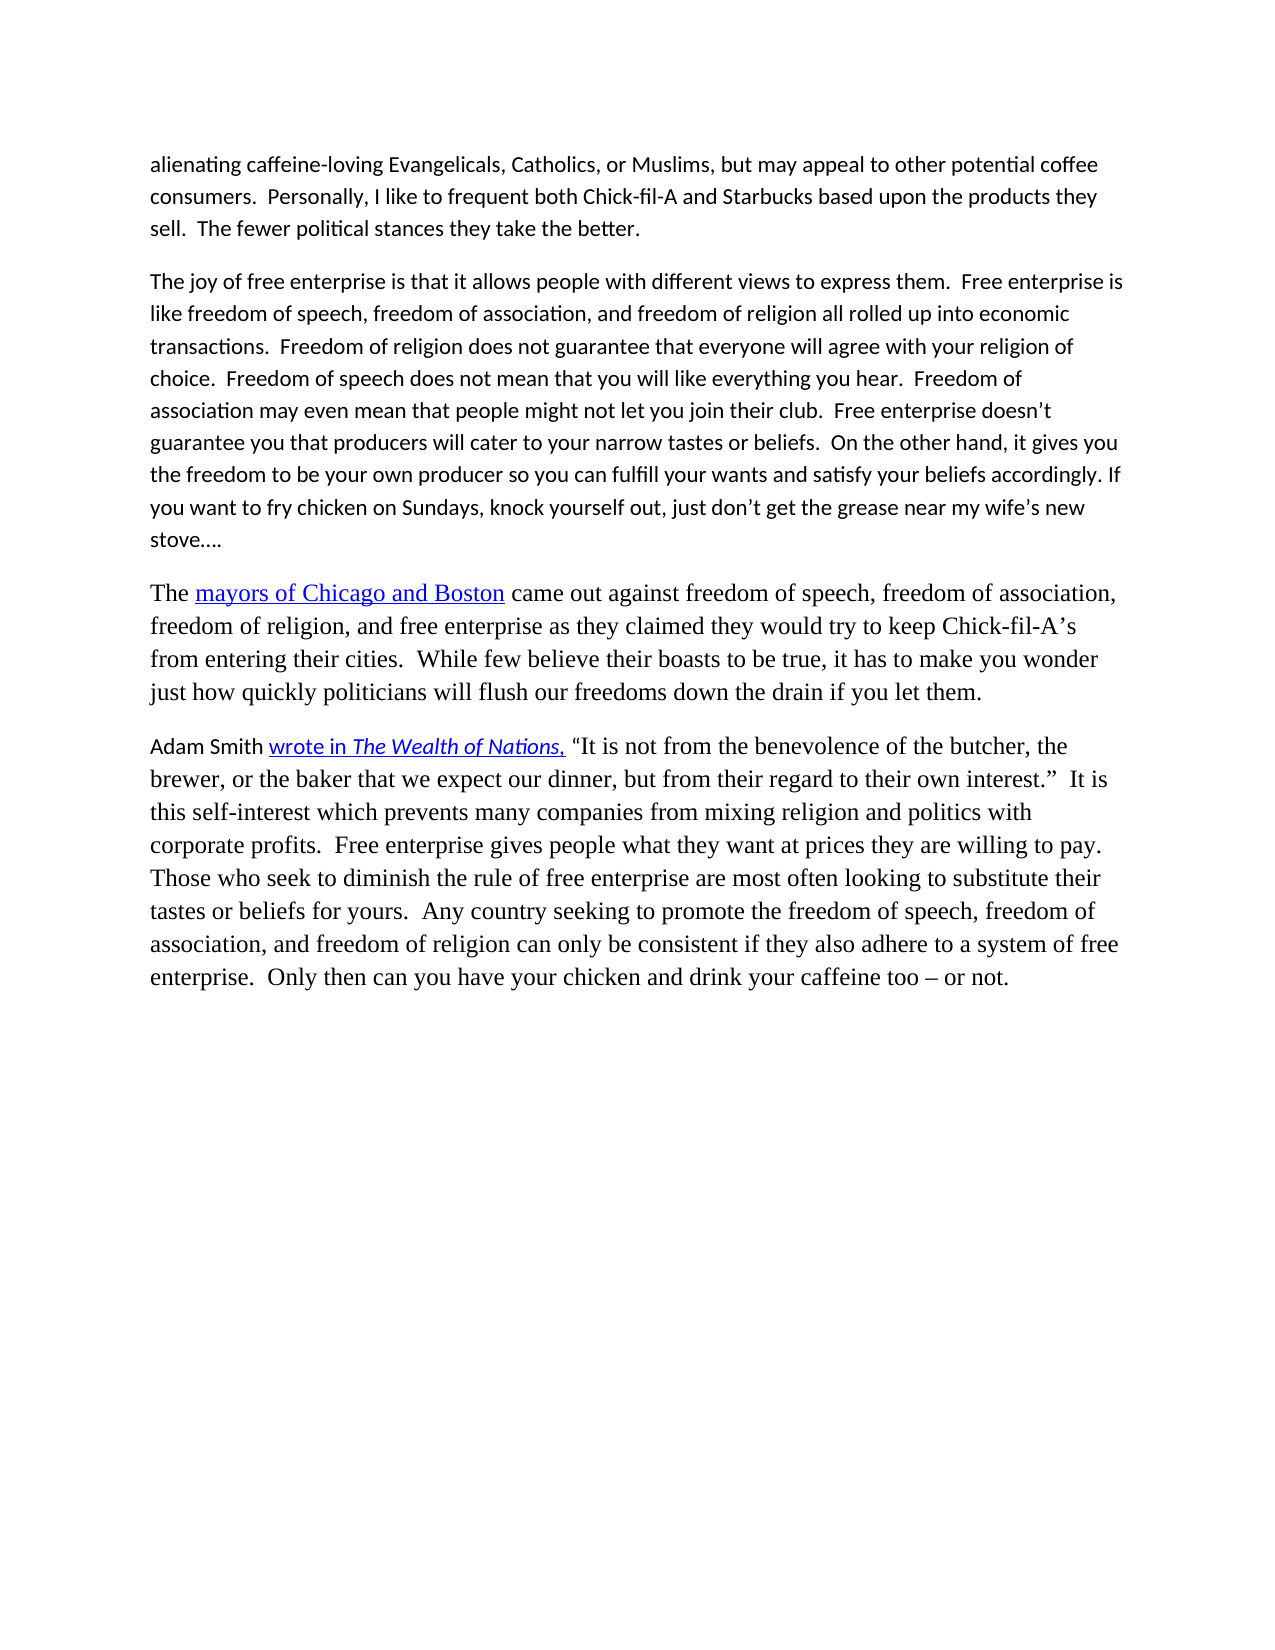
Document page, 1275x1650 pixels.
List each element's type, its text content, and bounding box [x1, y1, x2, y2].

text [150, 150, 1125, 242]
text The mayors of Chicago and Boston came out against freedom of speech, freedom of association, freedom of religion, and free enterprise as they claimed they would try to keep Chick-fil-A’s from entering their cities. While few believe their boasts to be true, it has to make you wonder just how quickly politicians will flush our freedoms down the drain if you let them. [150, 578, 1125, 706]
text Adam Smith wrote in The Wealth of Nations, “It is not from the benevolence of the butcher, the brewer, or the baker that we expect our dinner, but from their regard to their own interest.” It is this self-interest which prevents many companies from mixing religion and politics with corporate profits. Free enterprise gives people what they want at prices they are willing to pay. Those who seek to diminish the rule of free enterprise are most often looking to substitute their tastes or beliefs for yours. Any country seeking to promote the freedom of speech, freedom of association, and freedom of religion can only be consistent if they also adhere to a system of free enterprise. Only then can you have your chicken and drink your caffeine too – or not. [150, 731, 1125, 991]
text The joy of free enterprise is that it allows people with different views to express them. Free enterprise is like freedom of speech, freedom of association, and freedom of religion all rolled up into economic transactions. Freedom of religion does not guarantee that everyone will agree with your religion of choice. Freedom of speech does not mean that you will like everything you hear. Freedom of association may even mean that people might not let you join their club. Free enterprise doesn’t guarantee you that producers will cater to your narrow tastes or beliefs. On the other hand, it gives you the freedom to be your own producer so you can fulfill your wants and satisfy your beliefs accordingly. If you want to fry chicken on Sundays, knock yourself out, just don’t get the grease near my wife’s new stove…. [150, 267, 1125, 553]
